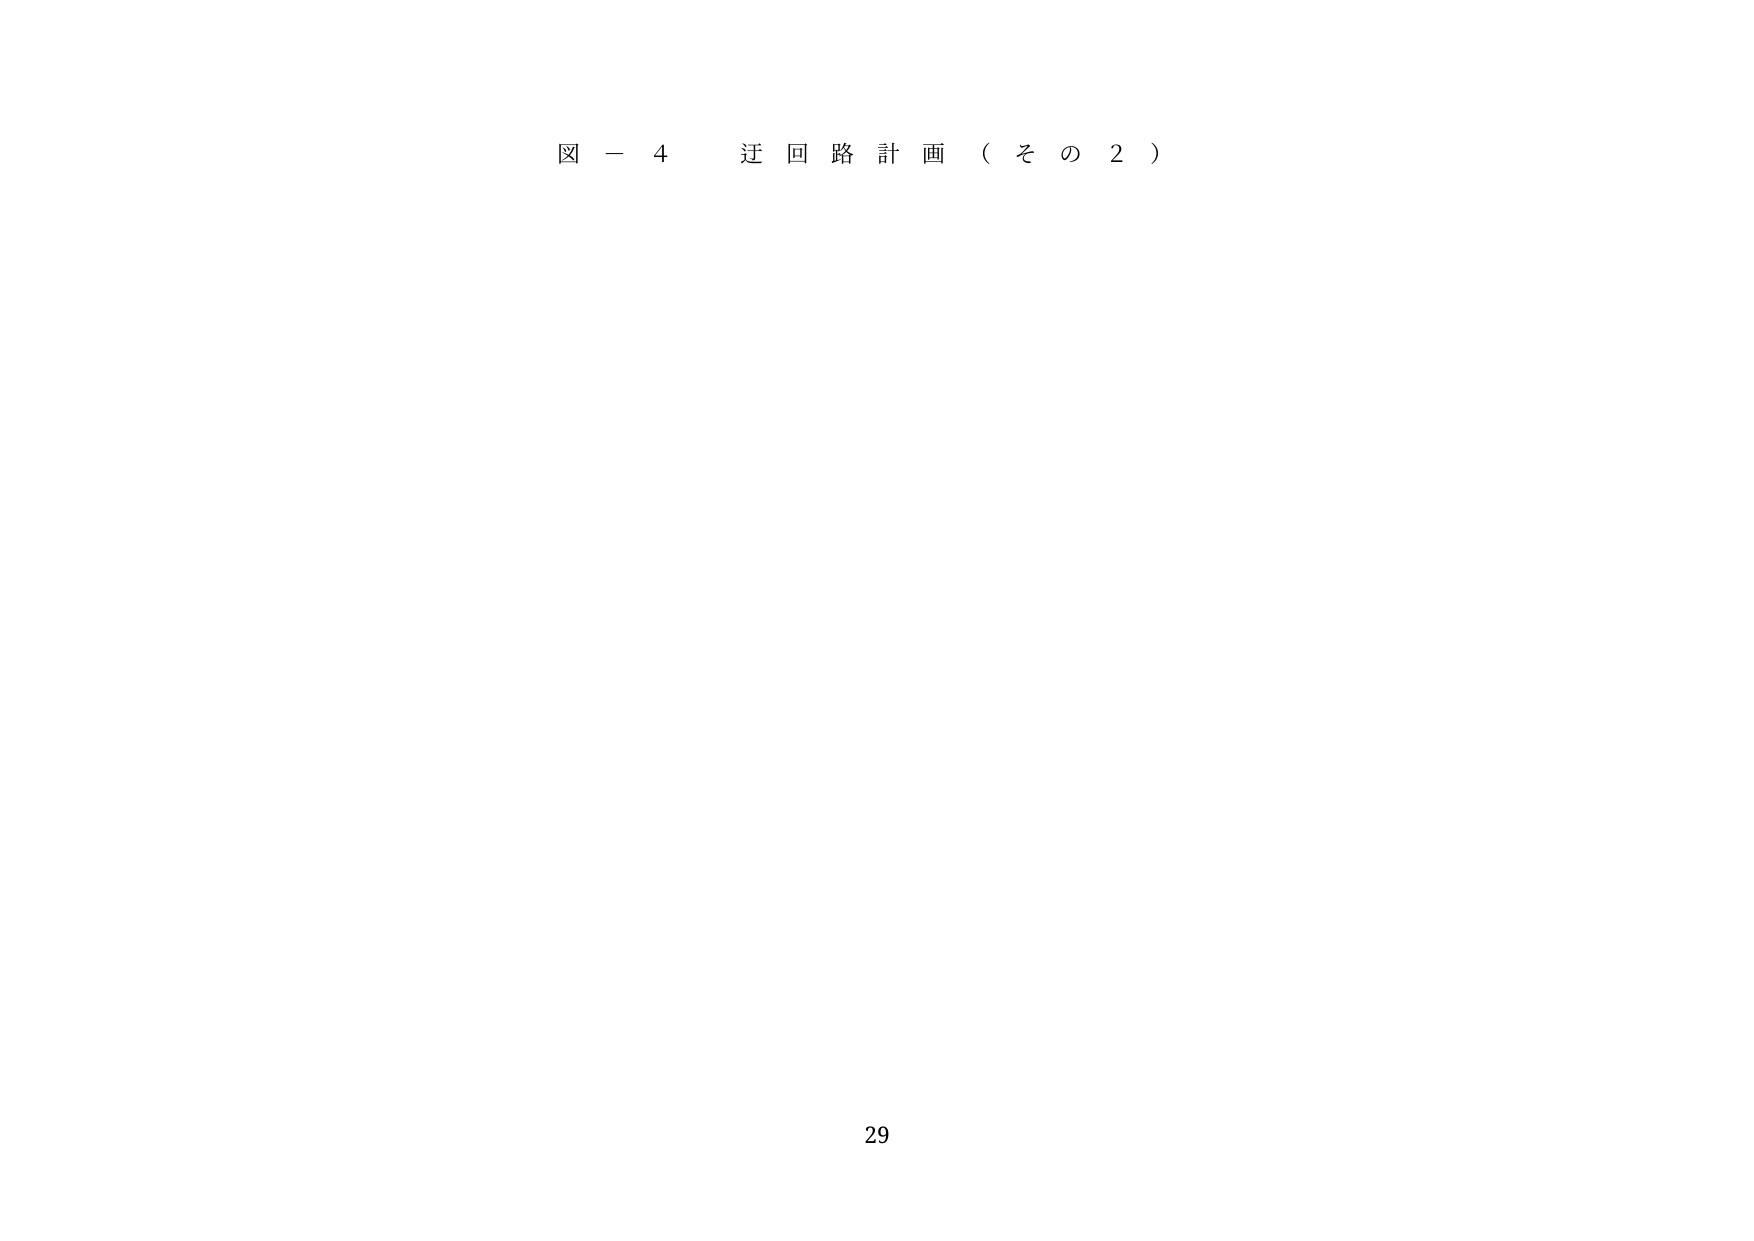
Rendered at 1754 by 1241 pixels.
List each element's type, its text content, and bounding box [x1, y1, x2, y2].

text 図－４ 迂回路計画（その２） [124, 133, 1630, 171]
